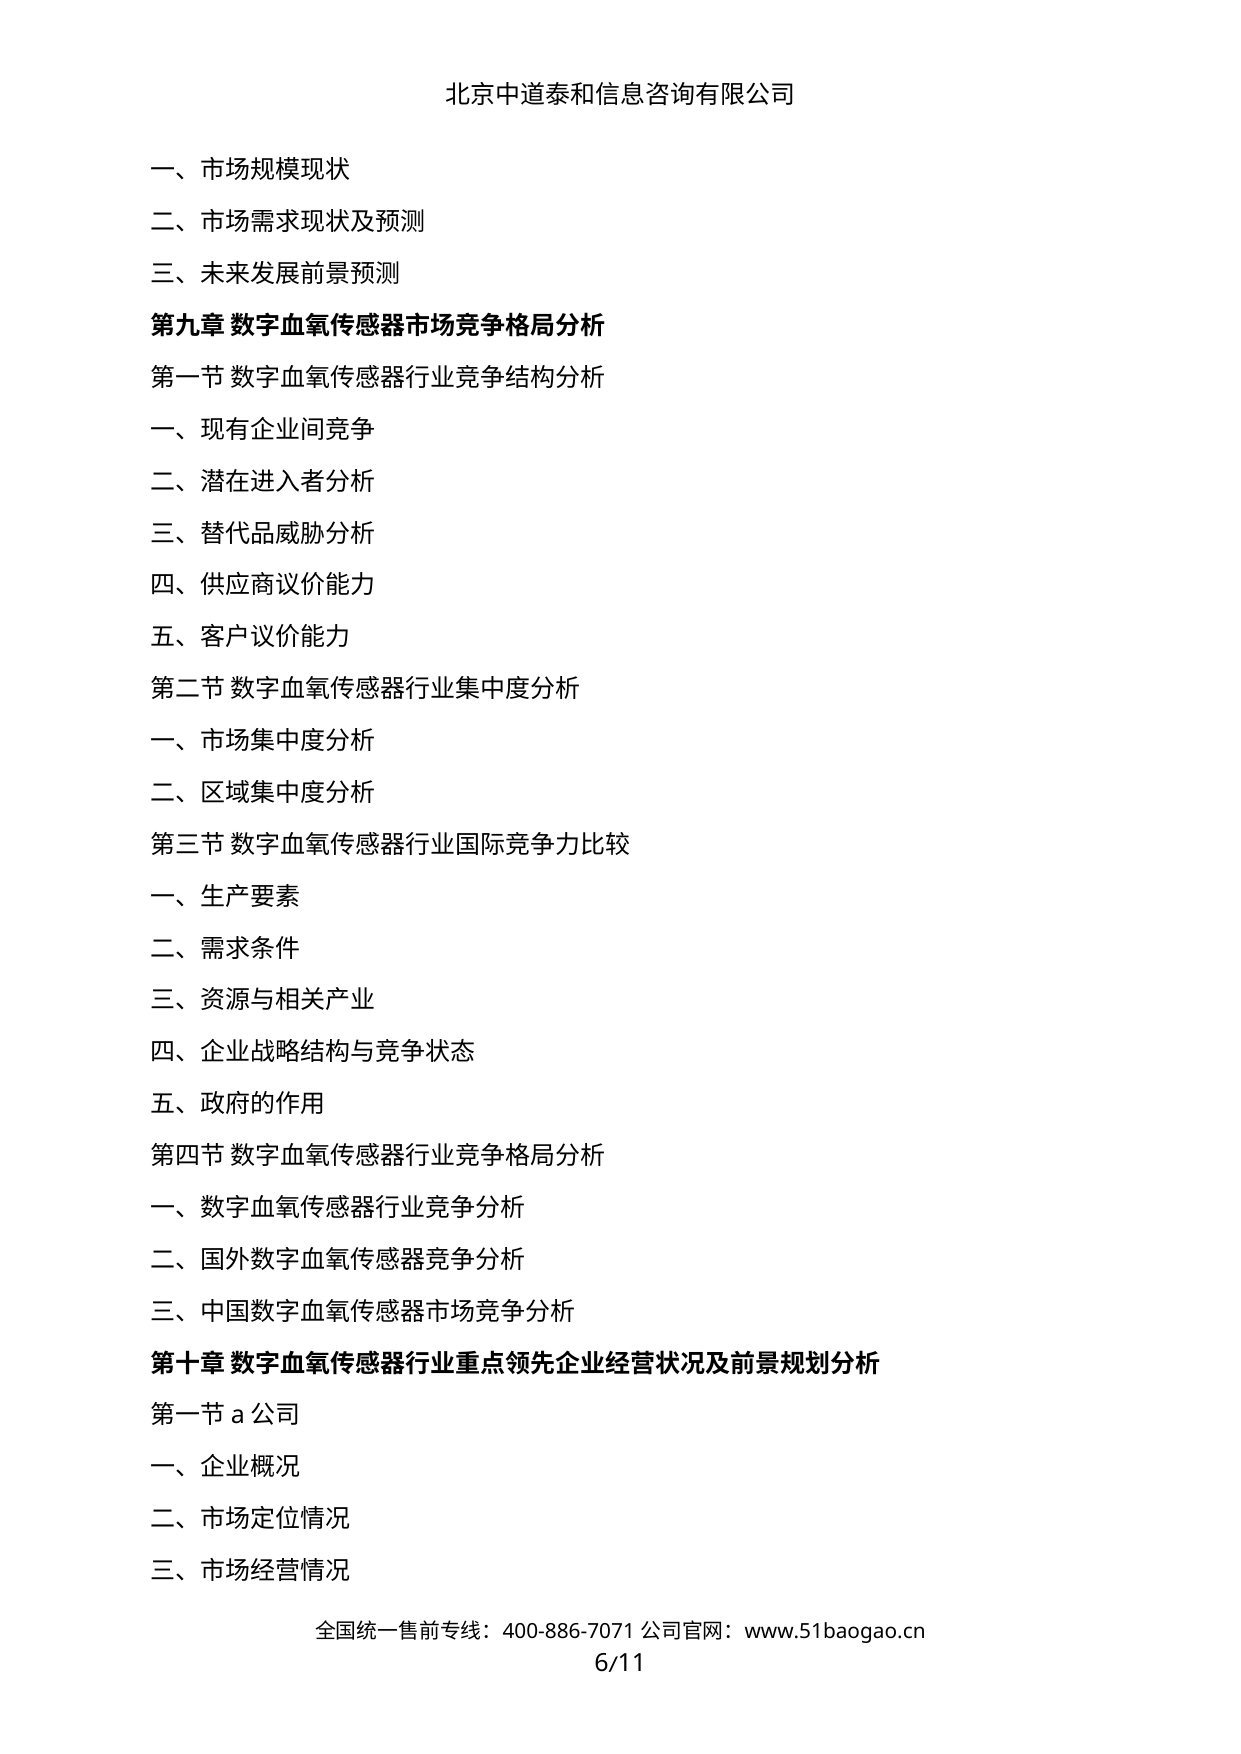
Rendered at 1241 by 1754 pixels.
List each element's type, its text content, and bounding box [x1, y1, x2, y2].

text 三、资源与相关产业 [150, 980, 1090, 1016]
text 第十章 数字血氧传感器行业重点领先企业经营状况及前景规划分析 [150, 1343, 1090, 1379]
text 第一节 数字血氧传感器行业竞争结构分析 [150, 357, 1090, 394]
text 二、区域集中度分析 [150, 772, 1090, 809]
text 一、企业概况 [150, 1447, 1090, 1483]
text 一、现有企业间竞争 [150, 409, 1090, 446]
text 二、国外数字血氧传感器竞争分析 [150, 1239, 1090, 1276]
text 三、未来发展前景预测 [150, 254, 1090, 290]
text 第一节 a公司 [150, 1395, 1090, 1431]
text 第四节 数字血氧传感器行业竞争格局分析 [150, 1136, 1090, 1172]
text 三、市场经营情况 [150, 1551, 1090, 1587]
text 五、客户议价能力 [150, 617, 1090, 653]
text 四、企业战略结构与竞争状态 [150, 1032, 1090, 1068]
text 二、潜在进入者分析 [150, 461, 1090, 497]
text 一、生产要素 [150, 876, 1090, 912]
text 二、需求条件 [150, 928, 1090, 964]
text 第三节 数字血氧传感器行业国际竞争力比较 [150, 824, 1090, 861]
text 一、市场集中度分析 [150, 721, 1090, 757]
text 二、市场需求现状及预测 [150, 202, 1090, 238]
text 三、中国数字血氧传感器市场竞争分析 [150, 1291, 1090, 1327]
text 四、供应商议价能力 [150, 565, 1090, 601]
text 二、市场定位情况 [150, 1499, 1090, 1535]
text 第二节 数字血氧传感器行业集中度分析 [150, 669, 1090, 705]
text 三、替代品威胁分析 [150, 513, 1090, 549]
text 第九章 数字血氧传感器市场竞争格局分析 [150, 306, 1090, 342]
text 五、政府的作用 [150, 1084, 1090, 1120]
text 一、数字血氧传感器行业竞争分析 [150, 1187, 1090, 1224]
text 一、市场规模现状 [150, 150, 1090, 186]
